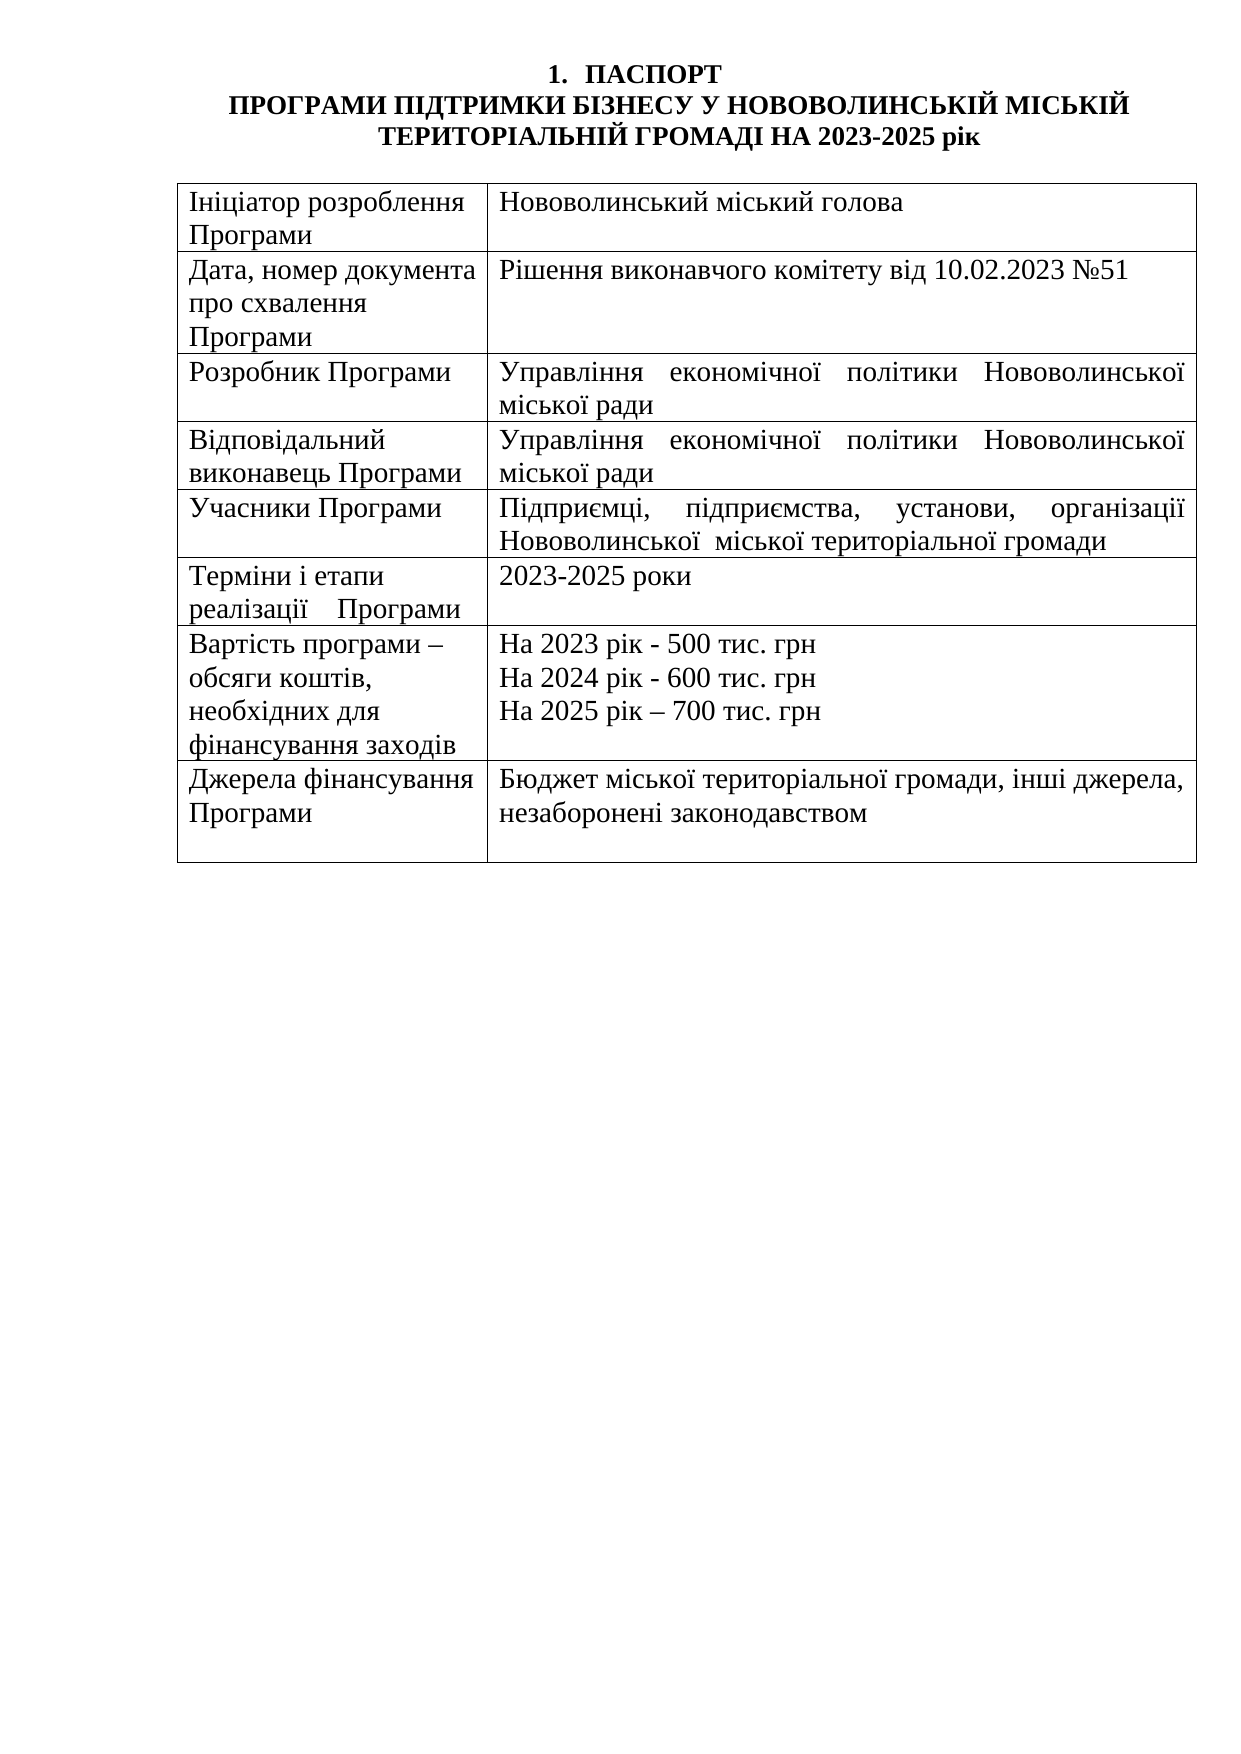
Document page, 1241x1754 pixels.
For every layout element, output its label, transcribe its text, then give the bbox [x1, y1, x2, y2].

table_cell Відповідальний виконавець Програми [178, 422, 487, 489]
table_cell Управління економічної політики Нововолинської міської ради [488, 354, 1196, 421]
list ПАСПОРТ [547, 58, 1181, 89]
table_cell Джерела фінансування Програми [178, 761, 487, 862]
table_cell Управління економічної політики Нововолинської міської ради [488, 422, 1196, 489]
text ПРОГРАМИ ПІДТРИМКИ БІЗНЕСУ У НОВОВОЛИНСЬКІЙ МІСЬКІЙ ТЕРИТОРІАЛЬНІЙ ГРОМАДІ НА 2023-2025 рік [177, 89, 1181, 152]
table_cell На 2023 рік - 500 тис. грн На 2024 рік - 600 тис. грн На 2025 рік – 700 тис. грн [488, 626, 1196, 760]
table_cell Дата, номер документа про схвалення Програми [178, 252, 487, 353]
table_header Нововолинський міський голова [488, 184, 1196, 251]
table_cell Вартість програми – обсяги коштів, необхідних для фінансування заходів [178, 626, 487, 760]
table_cell Бюджет міської територіальної громади, інші джерела, незаборонені законодавством [488, 761, 1196, 862]
table_cell Рішення виконавчого комітету від 10.02.2023 №51 [488, 252, 1196, 353]
table_cell Терміни і етапи реалізації Програми [178, 558, 487, 625]
table_cell Розробник Програми [178, 354, 487, 421]
table_cell Підприємці, підприємства, установи, організації Нововолинської міської територіальної громади [488, 490, 1196, 557]
table_cell 2023-2025 роки [488, 558, 1196, 625]
table_header Ініціатор розроблення Програми [178, 184, 487, 251]
table_cell Учасники Програми [178, 490, 487, 557]
